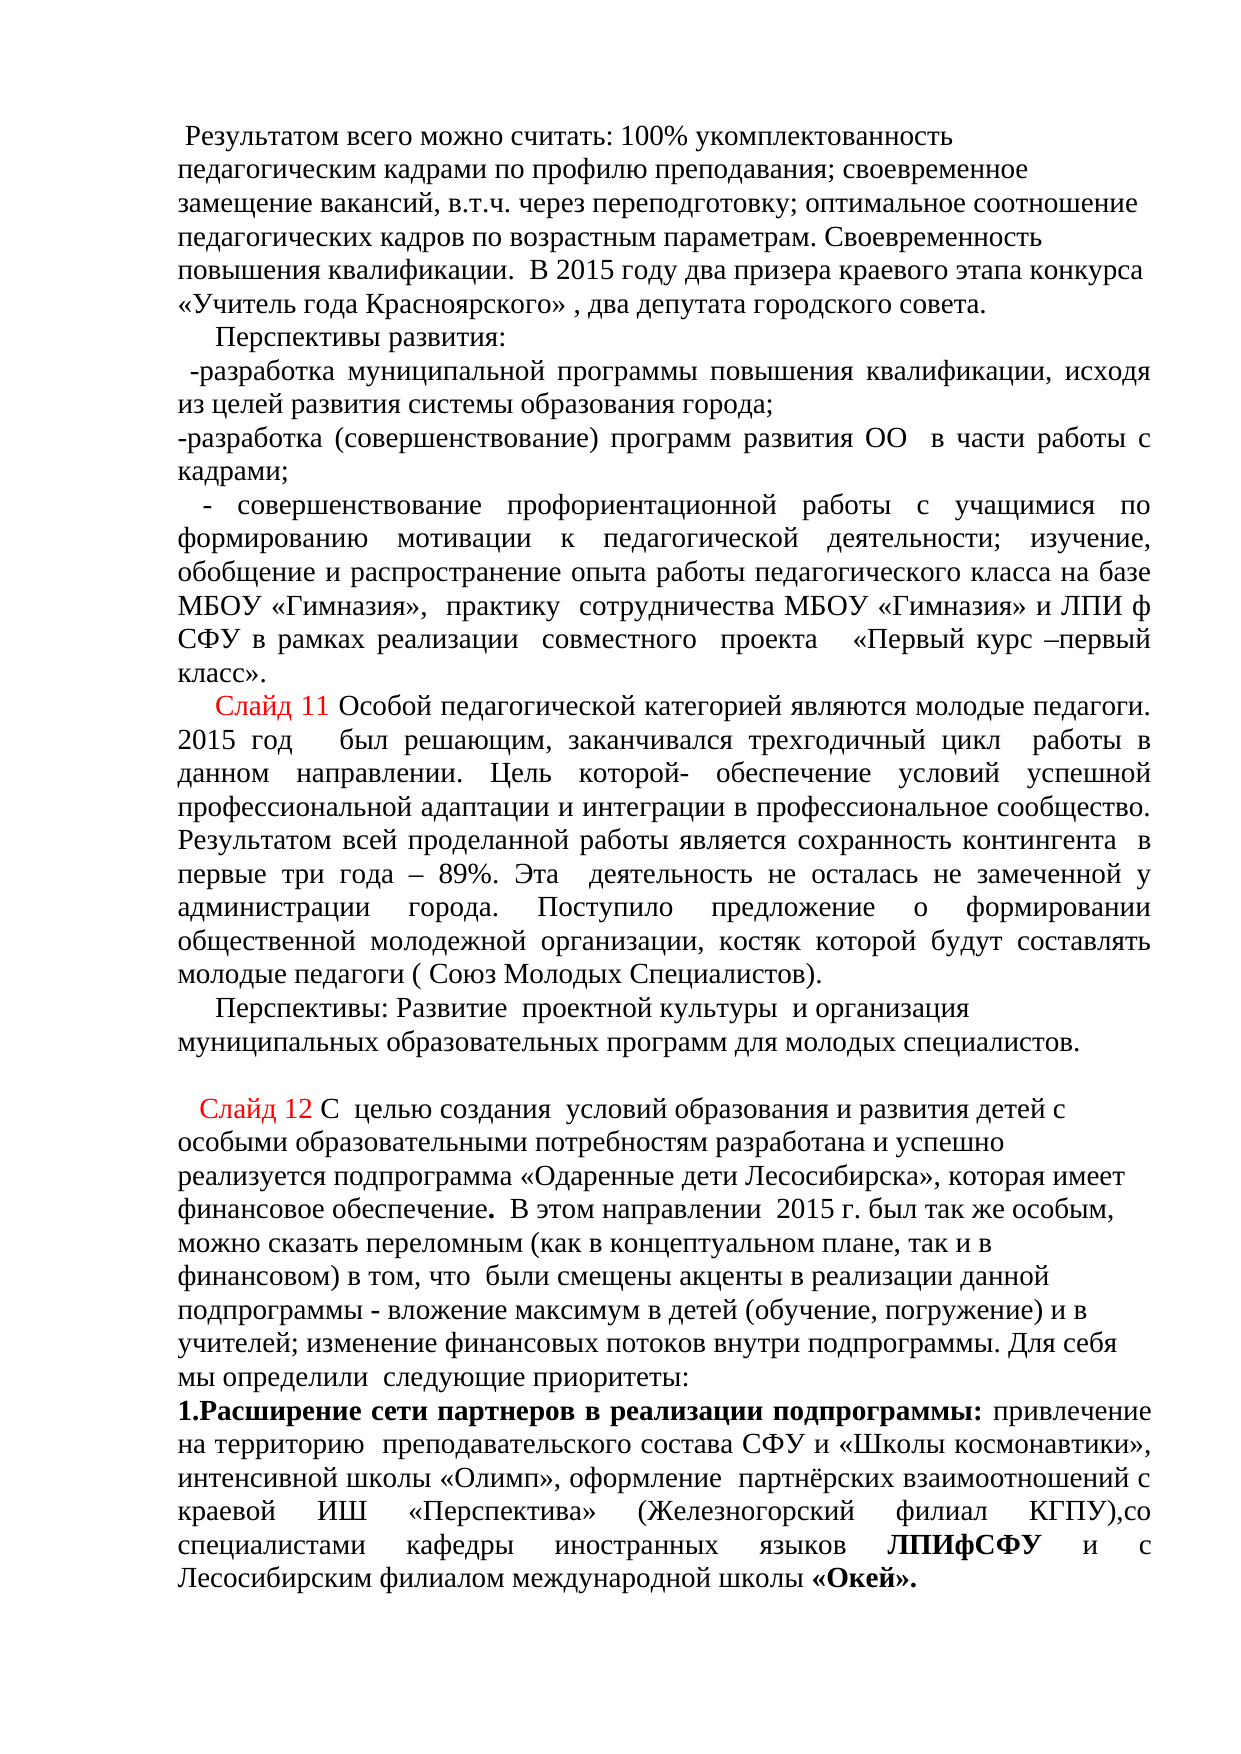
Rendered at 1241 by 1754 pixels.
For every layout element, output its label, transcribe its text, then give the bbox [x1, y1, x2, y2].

list Перспективы: Развитие проектной культуры и организация муниципальных образовательных программ для молодых специалистов. [177, 990, 1152, 1057]
list - совершенствование профориентационной работы с учащимися по формированию мотивации к педагогической деятельности; изучение, обобщение и распространение опыта работы педагогического класса на базе МБОУ «Гимназия», практику сотрудничества МБОУ «Гимназия» и ЛПИ ф СФУ в рамках реализации совместного проекта «Первый курс –первый класс». [177, 487, 1152, 688]
text Результатом всего можно считать: 100% укомплектованность педагогическим кадрами по профилю преподавания; своевременное замещение вакансий, в.т.ч. через переподготовку; оптимальное соотношение педагогических кадров по возрастным параметрам. Своевременность повышения квалификации. В 2015 году два призера краевого этапа конкурса «Учитель года Красноярского» , два депутата городского совета. [177, 118, 1152, 319]
list -разработка (совершенствование) программ развития ОО в части работы с кадрами; [177, 420, 1152, 487]
list Слайд 11 Особой педагогической категорией являются молодые педагоги. 2015 год был решающим, заканчивался трехгодичный цикл работы в данном направлении. Цель которой- обеспечение условий успешной профессиональной адаптации и интеграции в профессиональное сообщество. Результатом всей проделанной работы является сохранность контингента в первые три года – 89%. Эта деятельность не осталась не замеченной у администрации города. Поступило предложение о формировании общественной молодежной организации, костяк которой будут составлять молодые педагоги ( Союз Молодых Специалистов). [177, 688, 1152, 990]
text Слайд 12 С целью создания условий образования и развития детей с особыми образовательными потребностям разработана и успешно реализуется подпрограмма «Одаренные дети Лесосибирска», которая имеет финансовое обеспечение. В этом направлении 2015 г. был так же особым, можно сказать переломным (как в концептуальном плане, так и в финансовом) в том, что были смещены акценты в реализации данной подпрограммы - вложение максимум в детей (обучение, погружение) и в учителей; изменение финансовых потоков внутри подпрограммы. Для себя мы определили следующие приоритеты: [177, 1091, 1152, 1393]
list -разработка муниципальной программы повышения квалификации, исходя из целей развития системы образования города; [177, 353, 1152, 420]
text 1.Расширение сети партнеров в реализации подпрограммы: привлечение на территорию преподавательского состава СФУ и «Школы космонавтики», интенсивной школы «Олимп», оформление партнёрских взаимоотношений с краевой ИШ «Перспектива» (Железногорский филиал КГПУ),со специалистами кафедры иностранных языков ЛПИфСФУ и с Лесосибирским филиалом международной школы «Окей». [177, 1393, 1152, 1594]
list Перспективы развития: [177, 319, 1152, 353]
